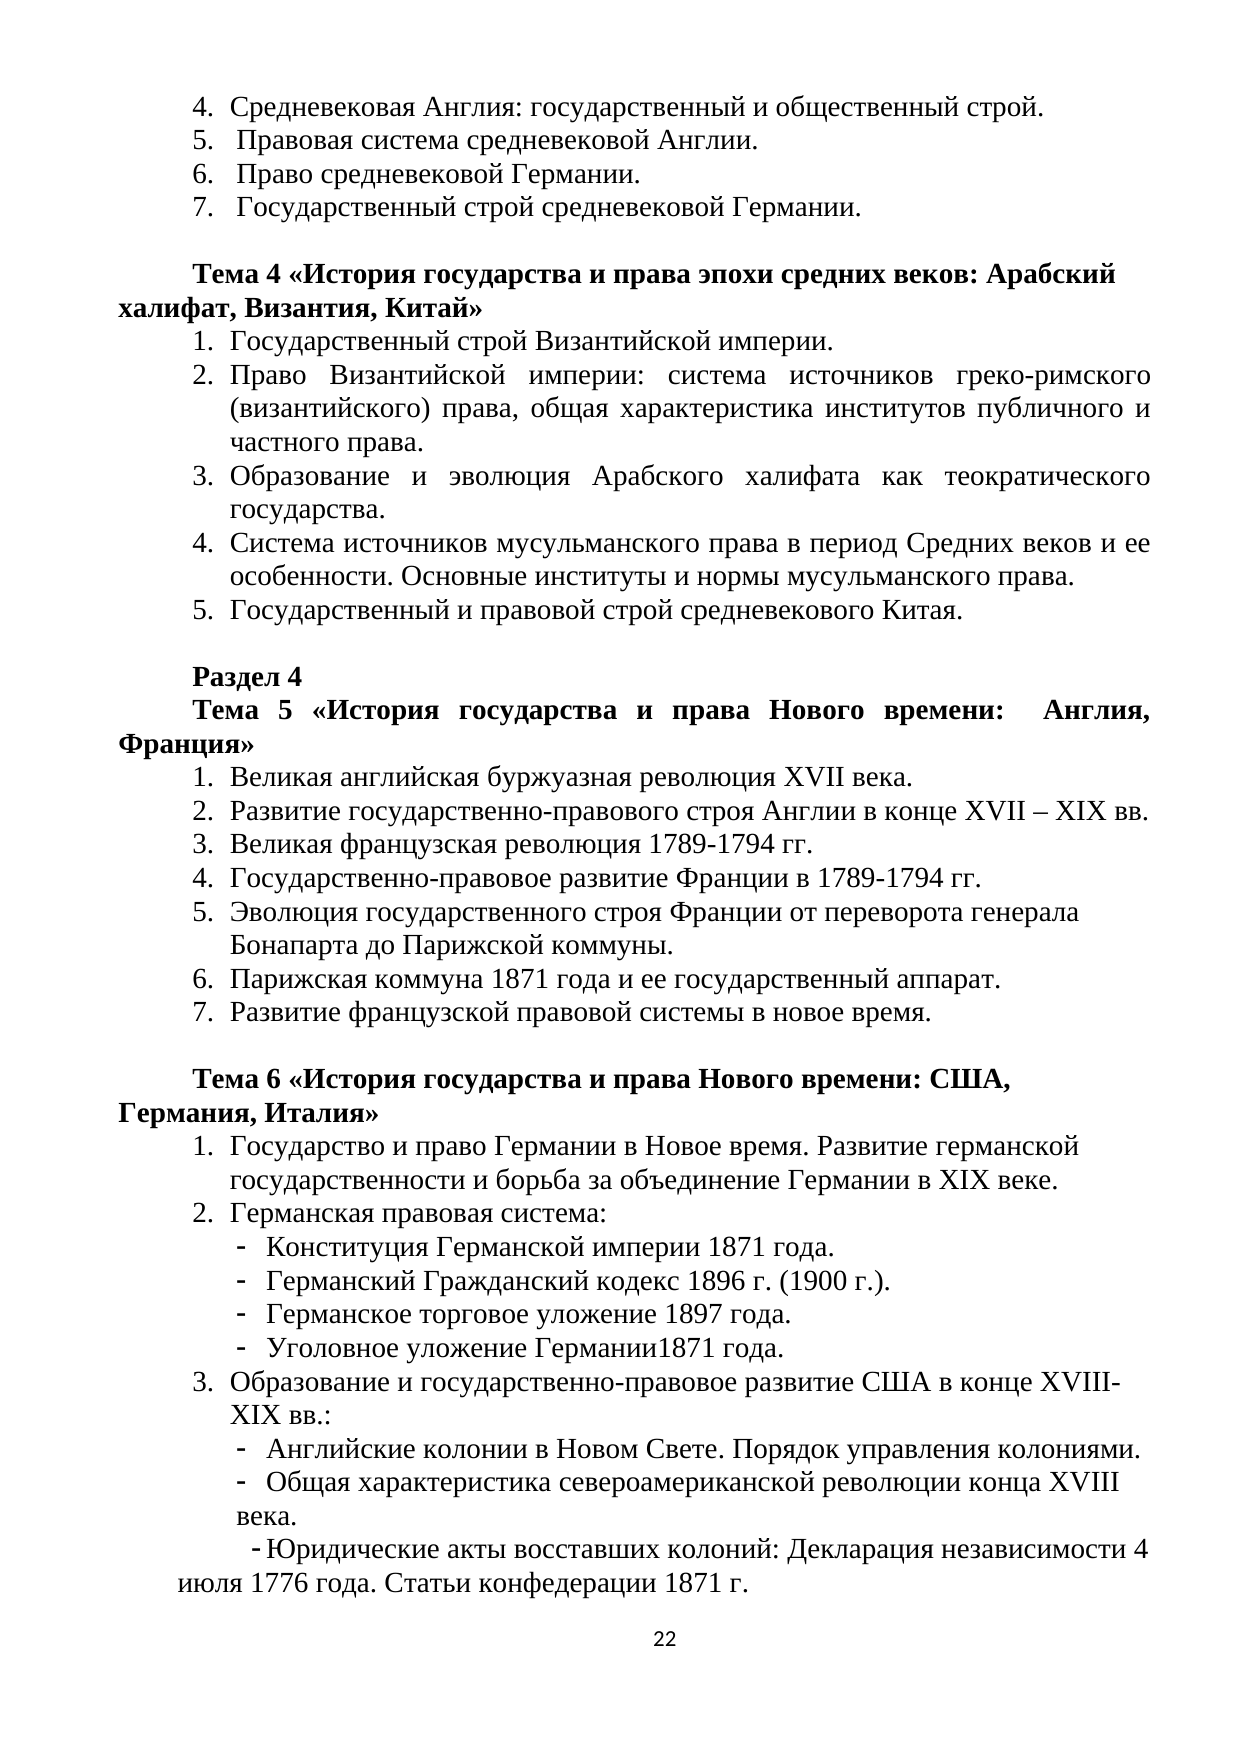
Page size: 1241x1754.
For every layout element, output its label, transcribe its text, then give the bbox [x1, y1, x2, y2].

list Германское торговое уложение 1897 года. [192, 1296, 1152, 1330]
list Государственный строй Византийской империи. [192, 323, 1152, 357]
text Тема 6 «История государства и права Нового времени: США, Германия, Италия» [118, 1061, 1152, 1128]
list Германская правовая система: [192, 1196, 1152, 1229]
list Образование и государственно-правовое развитие США в конце XVIII-XIX вв.: [192, 1364, 1152, 1431]
list Английские колонии в Новом Свете. Порядок управления колониями. [236, 1431, 1152, 1464]
list Система источников мусульманского права в период Средних веков и ее особенности. Основные институты и нормы мусульманского права. [192, 525, 1152, 592]
list Государство и право Германии в Новое время. Развитие германской государственности и борьба за объединение Германии в XIX веке. [192, 1128, 1152, 1196]
list Эволюция государственного строя Франции от переворота генерала Бонапарта до Парижской коммуны. [192, 894, 1152, 961]
list Право Византийской империи: система источников греко-римского (византийского) права, общая характеристика институтов публичного и частного права. [192, 357, 1152, 458]
list Тема 4 «История государства и права эпохи средних веков: Арабский халифат, Византия, Китай» [118, 256, 1152, 323]
list Развитие французской правовой системы в новое время. [192, 994, 1152, 1028]
text Раздел 4 [118, 659, 1152, 692]
list Юридические акты восставших колоний: Декларация независимости 4 июля 1776 года. Статьи конфедерации 1871 г. [177, 1532, 1152, 1599]
list Великая английская буржуазная революция XVII века. [192, 759, 1152, 793]
list Право средневековой Германии. [118, 156, 1152, 189]
list Государственный и правовой строй средневекового Китая. [192, 592, 1152, 625]
list Государственно-правовое развитие Франции в 1789-1794 гг. [192, 860, 1152, 894]
list Государственный строй средневековой Германии. [118, 189, 1152, 223]
text Тема 5 «История государства и права Нового времени: Англия, Франция» [118, 692, 1152, 759]
list Образование и эволюция Арабского халифата как теократического государства. [192, 458, 1152, 525]
list Правовая система средневековой Англии. [118, 122, 1152, 156]
list Германский Гражданский кодекс 1896 г. (1900 г.). [192, 1263, 1152, 1296]
list Парижская коммуна 1871 года и ее государственный аппарат. [192, 961, 1152, 994]
list Великая французская революция 1789-1794 гг. [192, 827, 1152, 860]
list Развитие государственно-правового строя Англии в конце XVII – XIX вв. [192, 793, 1152, 827]
list Конституция Германской империи 1871 года. [192, 1229, 1152, 1263]
list Средневековая Англия: государственный и общественный строй. [192, 89, 1152, 122]
list Уголовное уложение Германии1871 года. [192, 1330, 1152, 1364]
list Общая характеристика североамериканской революции конца XVIII века. [236, 1464, 1152, 1532]
